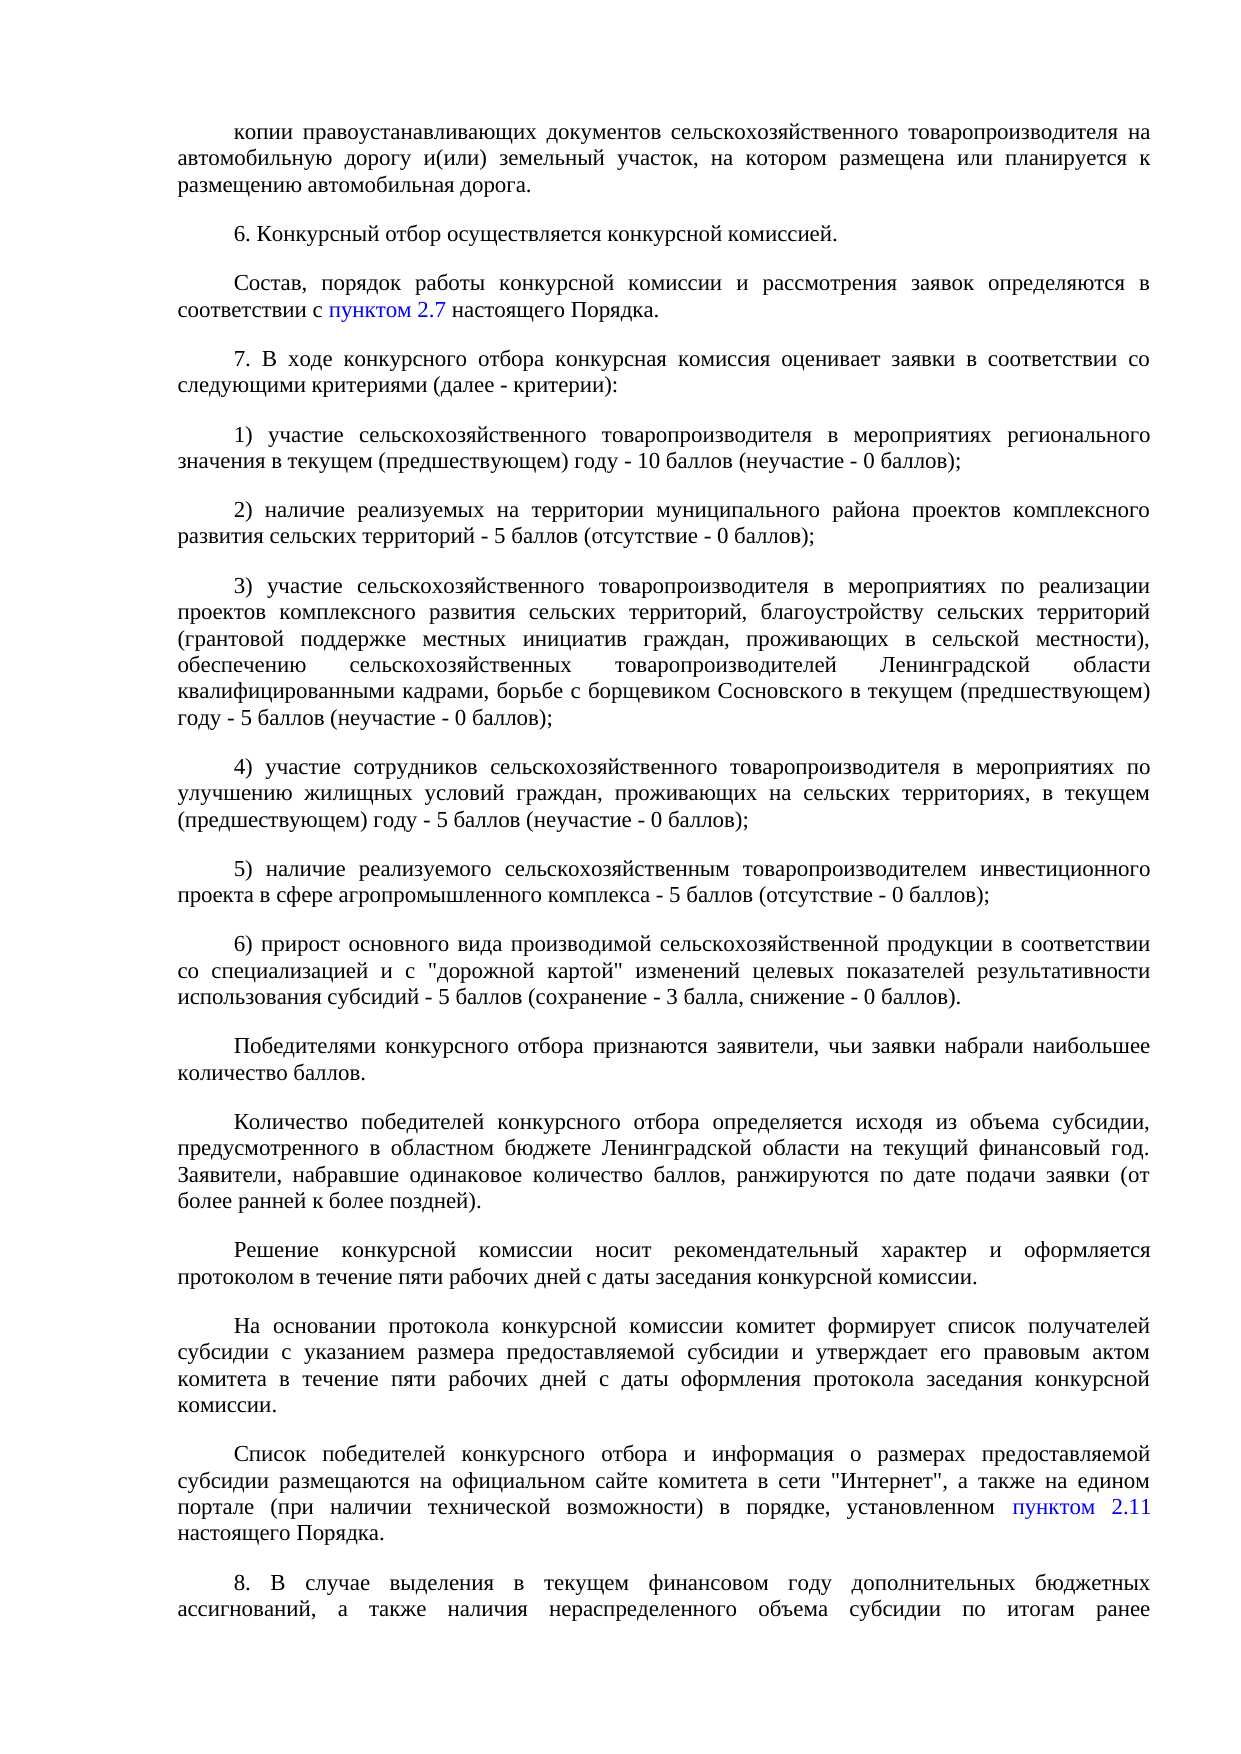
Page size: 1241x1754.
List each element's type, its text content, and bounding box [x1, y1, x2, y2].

text Победителями конкурсного отбора признаются заявители, чьи заявки набрали наибольшее количество баллов. [177, 1032, 1152, 1085]
text 2) наличие реализуемых на территории муниципального района проектов комплексного развития сельских территорий - 5 баллов (отсутствие - 0 баллов); [177, 496, 1152, 549]
text 6) прирост основного вида производимой сельскохозяйственной продукции в соответствии со специализацией и с "дорожной картой" изменений целевых показателей результативности использования субсидий - 5 баллов (сохранение - 3 балла, снижение - 0 баллов). [177, 931, 1152, 1009]
text На основании протокола конкурсной комиссии комитет формирует список получателей субсидии с указанием размера предоставляемой субсидии и утверждает его правовым актом комитета в течение пяти рабочих дней с даты оформления протокола заседания конкурсной комиссии. [177, 1312, 1152, 1417]
text 7. В ходе конкурсного отбора конкурсная комиссия оценивает заявки в соответствии со следующими критериями (далее - критерии): [177, 345, 1152, 398]
text 5) наличие реализуемого сельскохозяйственным товаропроизводителем инвестиционного проекта в сфере агропромышленного комплекса - 5 баллов (отсутствие - 0 баллов); [177, 855, 1152, 908]
text Список победителей конкурсного отбора и информация о размерах предоставляемой субсидии размещаются на официальном сайте комитета в сети "Интернет", а также на едином портале (при наличии технической возможности) в порядке, установленном пунктом 2.11 настоящего Порядка. [177, 1440, 1152, 1546]
text 1) участие сельскохозяйственного товаропроизводителя в мероприятиях регионального значения в текущем (предшествующем) году - 10 баллов (неучастие - 0 баллов); [177, 421, 1152, 473]
text 3) участие сельскохозяйственного товаропроизводителя в мероприятиях по реализации проектов комплексного развития сельских территорий, благоустройству сельских территорий (грантовой поддержке местных инициатив граждан, проживающих в сельской местности), обеспечению сельскохозяйственных товаропроизводителей Ленинградской области квалифицированными кадрами, борьбе с борщевиком Сосновского в текущем (предшествующем) году - 5 баллов (неучастие - 0 баллов); [177, 572, 1152, 730]
text Решение конкурсной комиссии носит рекомендательный характер и оформляется протоколом в течение пяти рабочих дней с даты заседания конкурсной комиссии. [177, 1236, 1152, 1289]
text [177, 1569, 1152, 1621]
text Состав, порядок работы конкурсной комиссии и рассмотрения заявок определяются в соответствии с пунктом 2.7 настоящего Порядка. [177, 269, 1152, 322]
text копии правоустанавливающих документов сельскохозяйственного товаропроизводителя на автомобильную дорогу и(или) земельный участок, на котором размещена или планируется к размещению автомобильная дорога. [177, 118, 1152, 197]
text 6. Конкурсный отбор осуществляется конкурсной комиссией. [177, 220, 1152, 246]
text Количество победителей конкурсного отбора определяется исходя из объема субсидии, предусмотренного в областном бюджете Ленинградской области на текущий финансовый год. Заявители, набравшие одинаковое количество баллов, ранжируются по дате подачи заявки (от более ранней к более поздней). [177, 1108, 1152, 1213]
text 4) участие сотрудников сельскохозяйственного товаропроизводителя в мероприятиях по улучшению жилищных условий граждан, проживающих на сельских территориях, в текущем (предшествующем) году - 5 баллов (неучастие - 0 баллов); [177, 753, 1152, 832]
